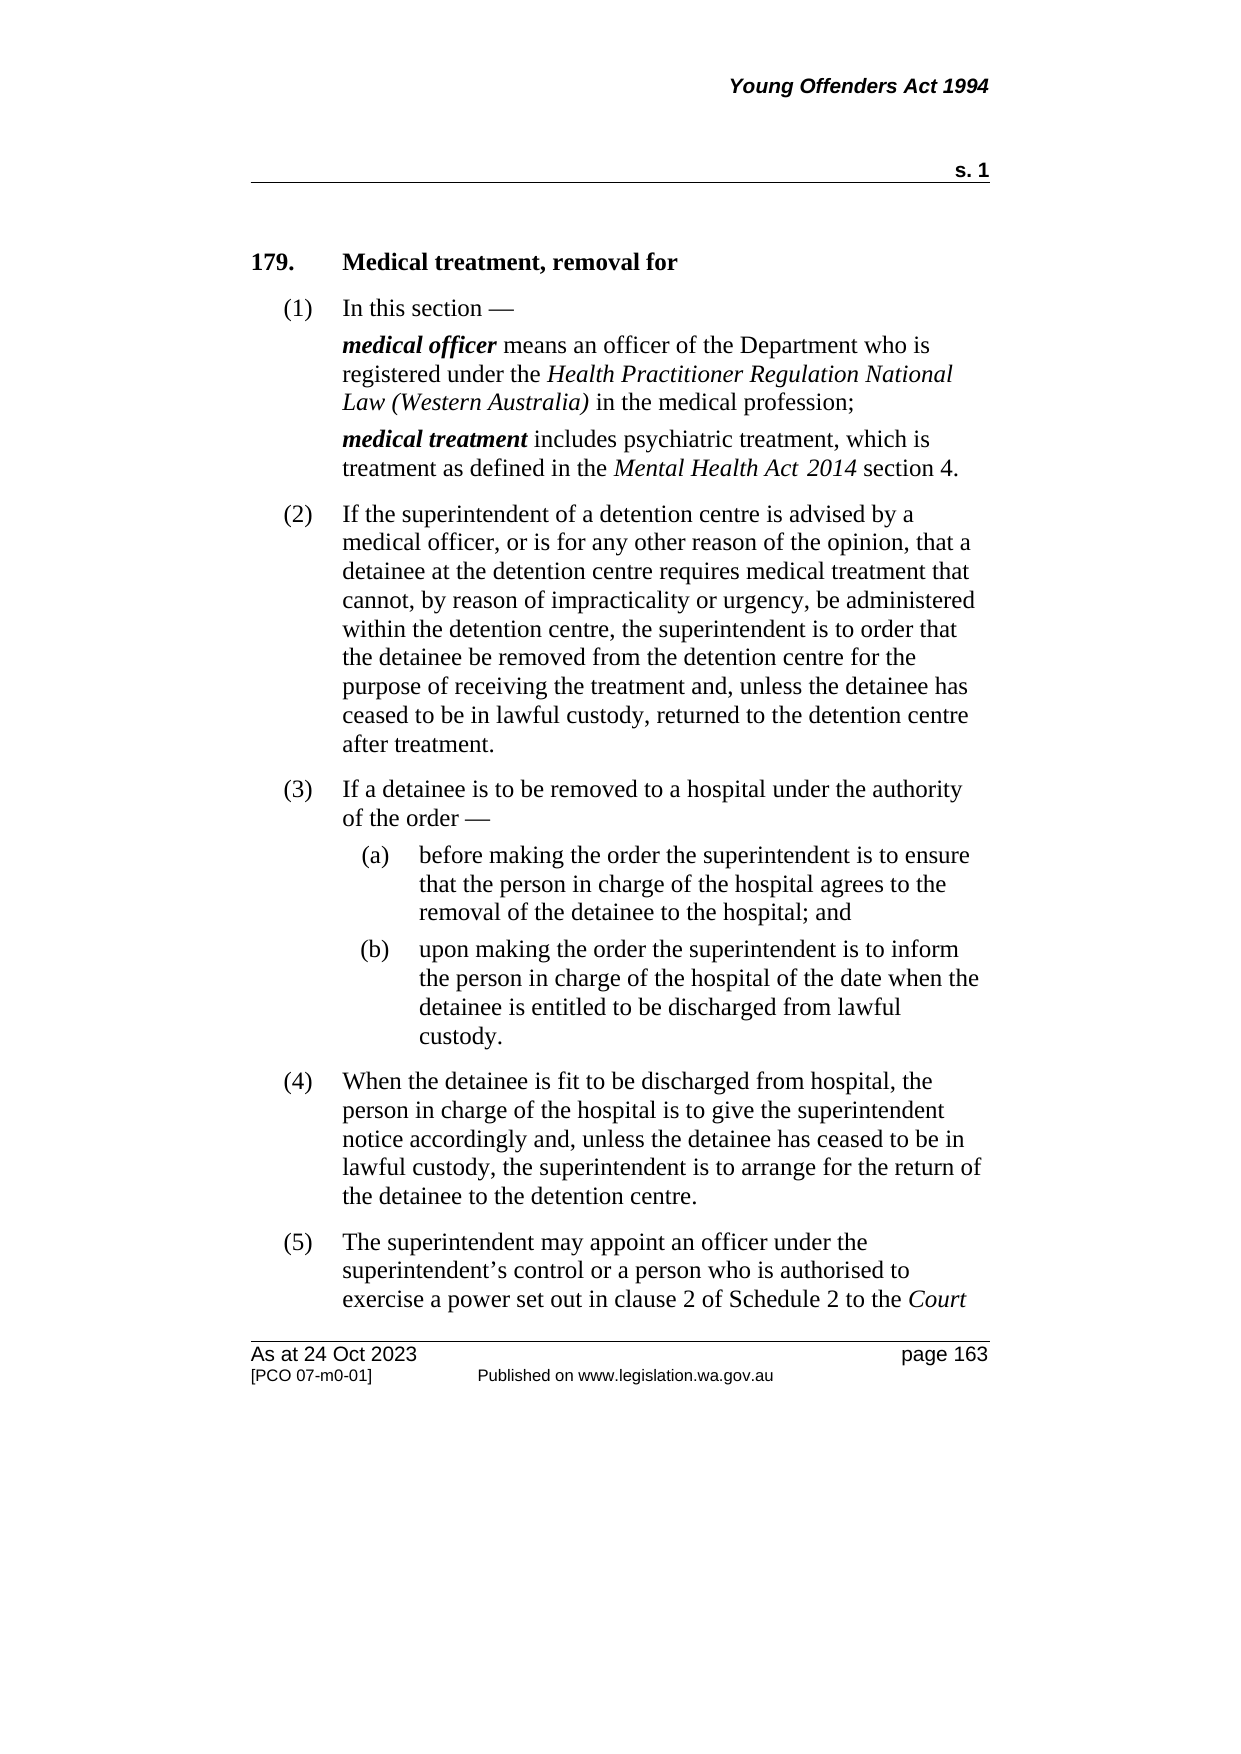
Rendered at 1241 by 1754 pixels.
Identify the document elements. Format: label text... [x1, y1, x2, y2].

text medical officer means an officer of the Department who is registered under the Health Practitioner Regulation National Law (Western Australia) in the medical profession; [251, 330, 990, 416]
text (a) before making the order the superintendent is to ensure that the person in charge of the hospital agrees to the removal of the detainee to the hospital; and [251, 840, 990, 926]
text (3) If a detainee is to be removed to a hospital under the authority of the order — [251, 774, 990, 832]
text medical treatment includes psychiatric treatment, which is treatment as defined in the Mental Health Act 2014 section 4. [251, 424, 990, 482]
text (2) If the superintendent of a detention centre is advised by a medical officer, or is for any other reason of the opinion, that a detainee at the detention centre requires medical treatment that cannot, by reason of impracticality or urgency, be administered within the detention centre, the superintendent is to order that the detainee be removed from the detention centre for the purpose of receiving the treatment and, unless the detainee has ceased to be in lawful custody, returned to the detention centre after treatment. [251, 499, 990, 757]
text (b) upon making the order the superintendent is to inform the person in charge of the hospital of the date when the detainee is entitled to be discharged from lawful custody. [251, 934, 990, 1049]
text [251, 1227, 990, 1313]
subtitle 179. Medical treatment, removal for [251, 247, 990, 276]
text (1) In this section — [251, 293, 990, 322]
text (4) When the detainee is fit to be discharged from hospital, the person in charge of the hospital is to give the superintendent notice accordingly and, unless the detainee has ceased to be in lawful custody, the superintendent is to arrange for the return of the detainee to the detention centre. [251, 1066, 990, 1210]
